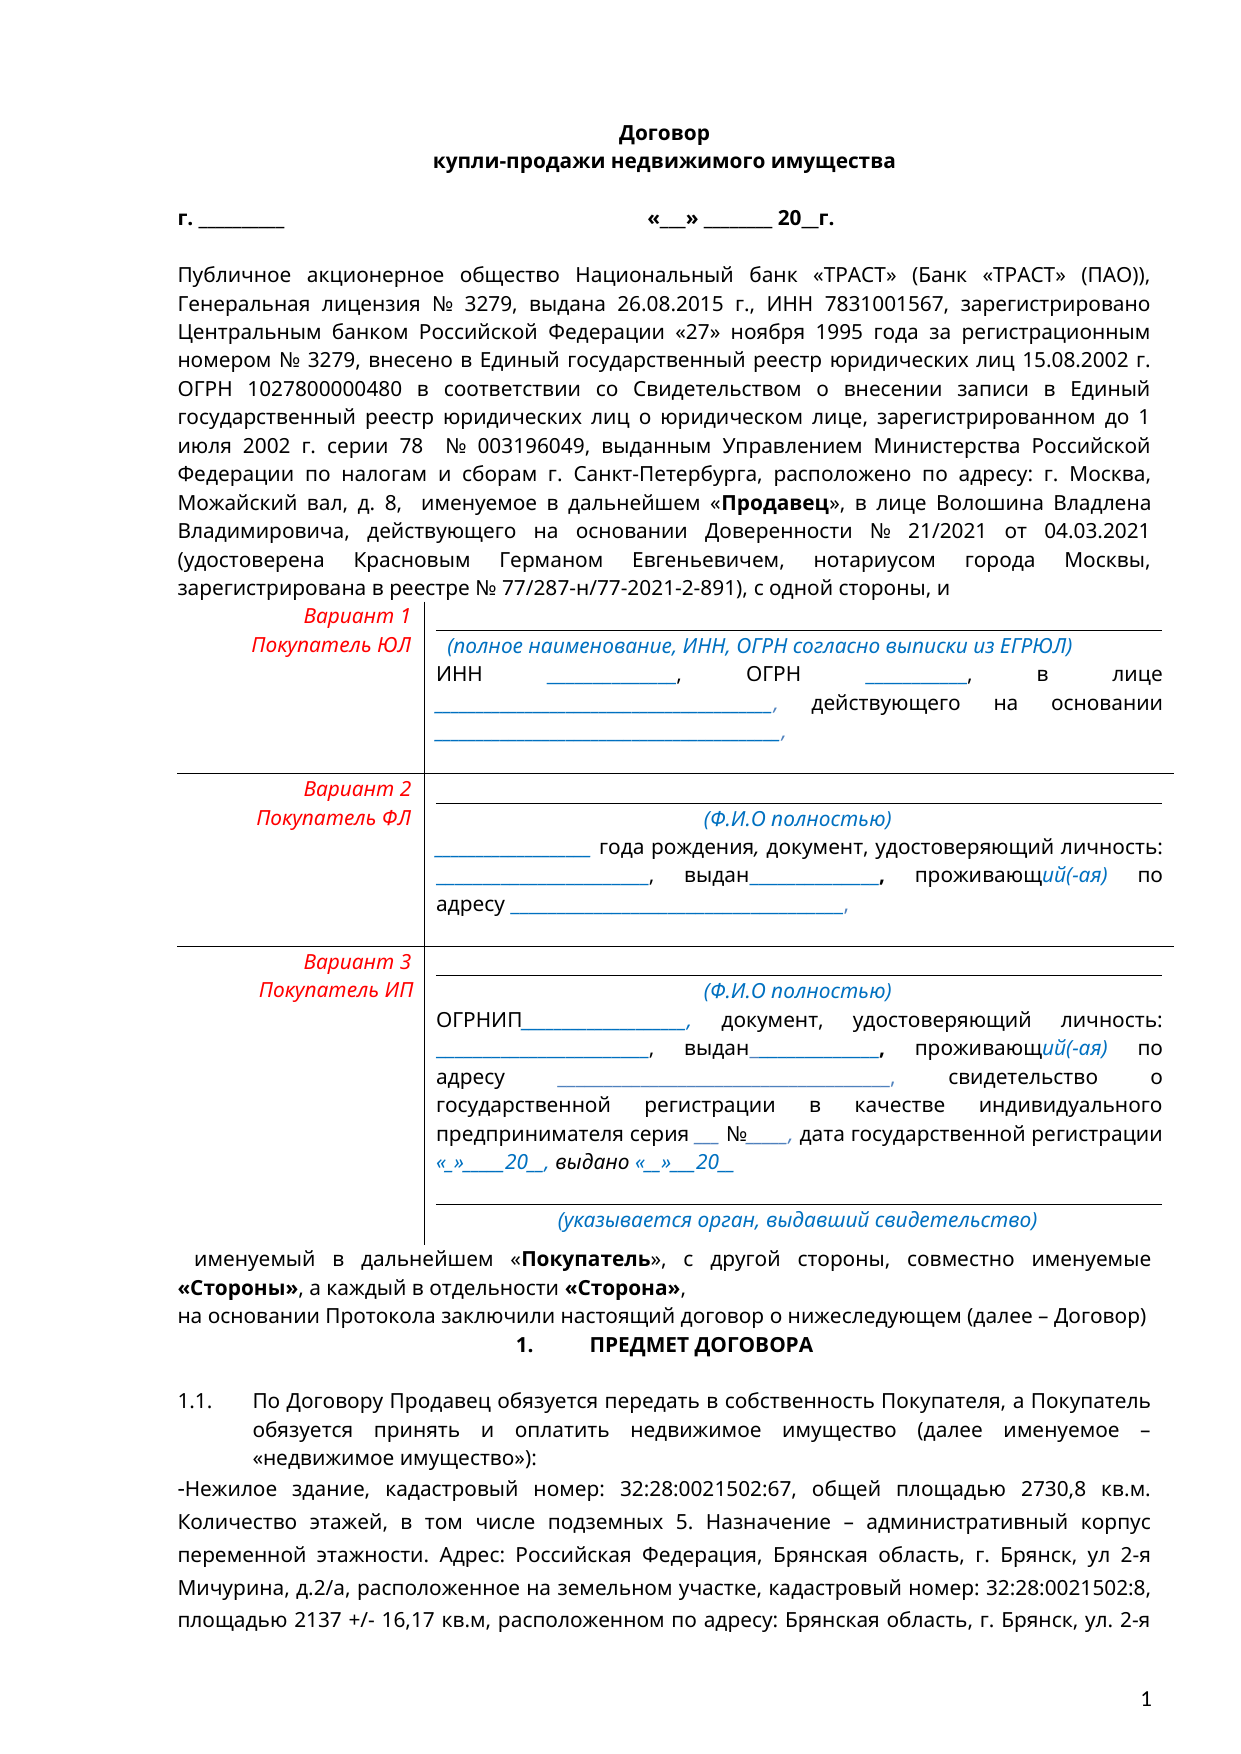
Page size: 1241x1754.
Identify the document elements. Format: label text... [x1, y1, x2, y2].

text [177, 1472, 1152, 1634]
list ПРЕДМЕТ ДОГОВОРА [177, 1330, 1152, 1358]
table_header Вариант 1 Покупатель ЮЛ [177, 602, 424, 773]
text Публичное акционерное общество Национальный банк «ТРАСТ» (Банк «ТРАСТ» (ПАО)), Генеральная лицензия № 3279, выдана 26.08.2015 г., ИНН 7831001567, зарегистрировано Центральным банком Российской Федерации «27» ноября 1995 года за регистрационным номером № 3279, внесено в Единый государственный реестр юридических лиц 15.08.2002 г. ОГРН 1027800000480 в соответствии со Свидетельством о внесении записи в Единый государственный реестр юридических лиц о юридическом лице, зарегистрированном до 1 июля 2002 г. серии 78 № 003196049, выданным Управлением Министерства Российской Федерации по налогам и сборам г. Санкт-Петербурга, расположено по адресу: г. Москва, Можайский вал, д. 8, именуемое в дальнейшем «Продавец», в лице Волошина Владлена Владимировича, действующего на основании Доверенности № 21/2021 от 04.03.2021 (удостоверена Красновым Германом Евгеньевичем, нотариусом города Москвы, зарегистрирована в реестре № 77/287-н/77-2021-2-891), с одной стороны, и [177, 260, 1152, 602]
text именуемый в дальнейшем «Покупатель», с другой стороны, совместно именуемые «Стороны», а каждый в отдельности «Сторона», [177, 1244, 1152, 1301]
text Договор [177, 118, 1152, 147]
text г. __________ «___» ________ 20__г. [177, 203, 1152, 232]
table_cell Вариант 3 Покупатель ИП [177, 947, 424, 1244]
text купли-продажи недвижимого имущества [177, 147, 1152, 175]
table_cell ___________________ года рождения, документ, удостоверяющий личность: _______________________, выдан______________, проживающий(-ая) по адресу ____________________________________, [425, 774, 1174, 946]
table_cell ОГРНИП____________________, документ, удостоверяющий личность: _______________________, выдан______________, проживающий(-ая) по адресу ____________________________________, свидетельство о государственной регистрации в качестве индивидуального предпринимателя серия ___ №_____, дата государственной регистрации «_»_____20__, выдано «__»___20__ [425, 947, 1174, 1244]
table_header ИНН ______________, ОГРН ___________, в лице _________________________________________, действующего на основании __________________________________________, [425, 602, 1174, 773]
text на основании Протокола заключили настоящий договор о нижеследующем (далее – Договор) [177, 1301, 1152, 1330]
table_cell Вариант 2 Покупатель ФЛ [177, 774, 424, 946]
list По Договору Продавец обязуется передать в собственность Покупателя, а Покупатель обязуется принять и оплатить недвижимое имущество (далее именуемое – «недвижимое имущество»): [177, 1387, 1152, 1472]
